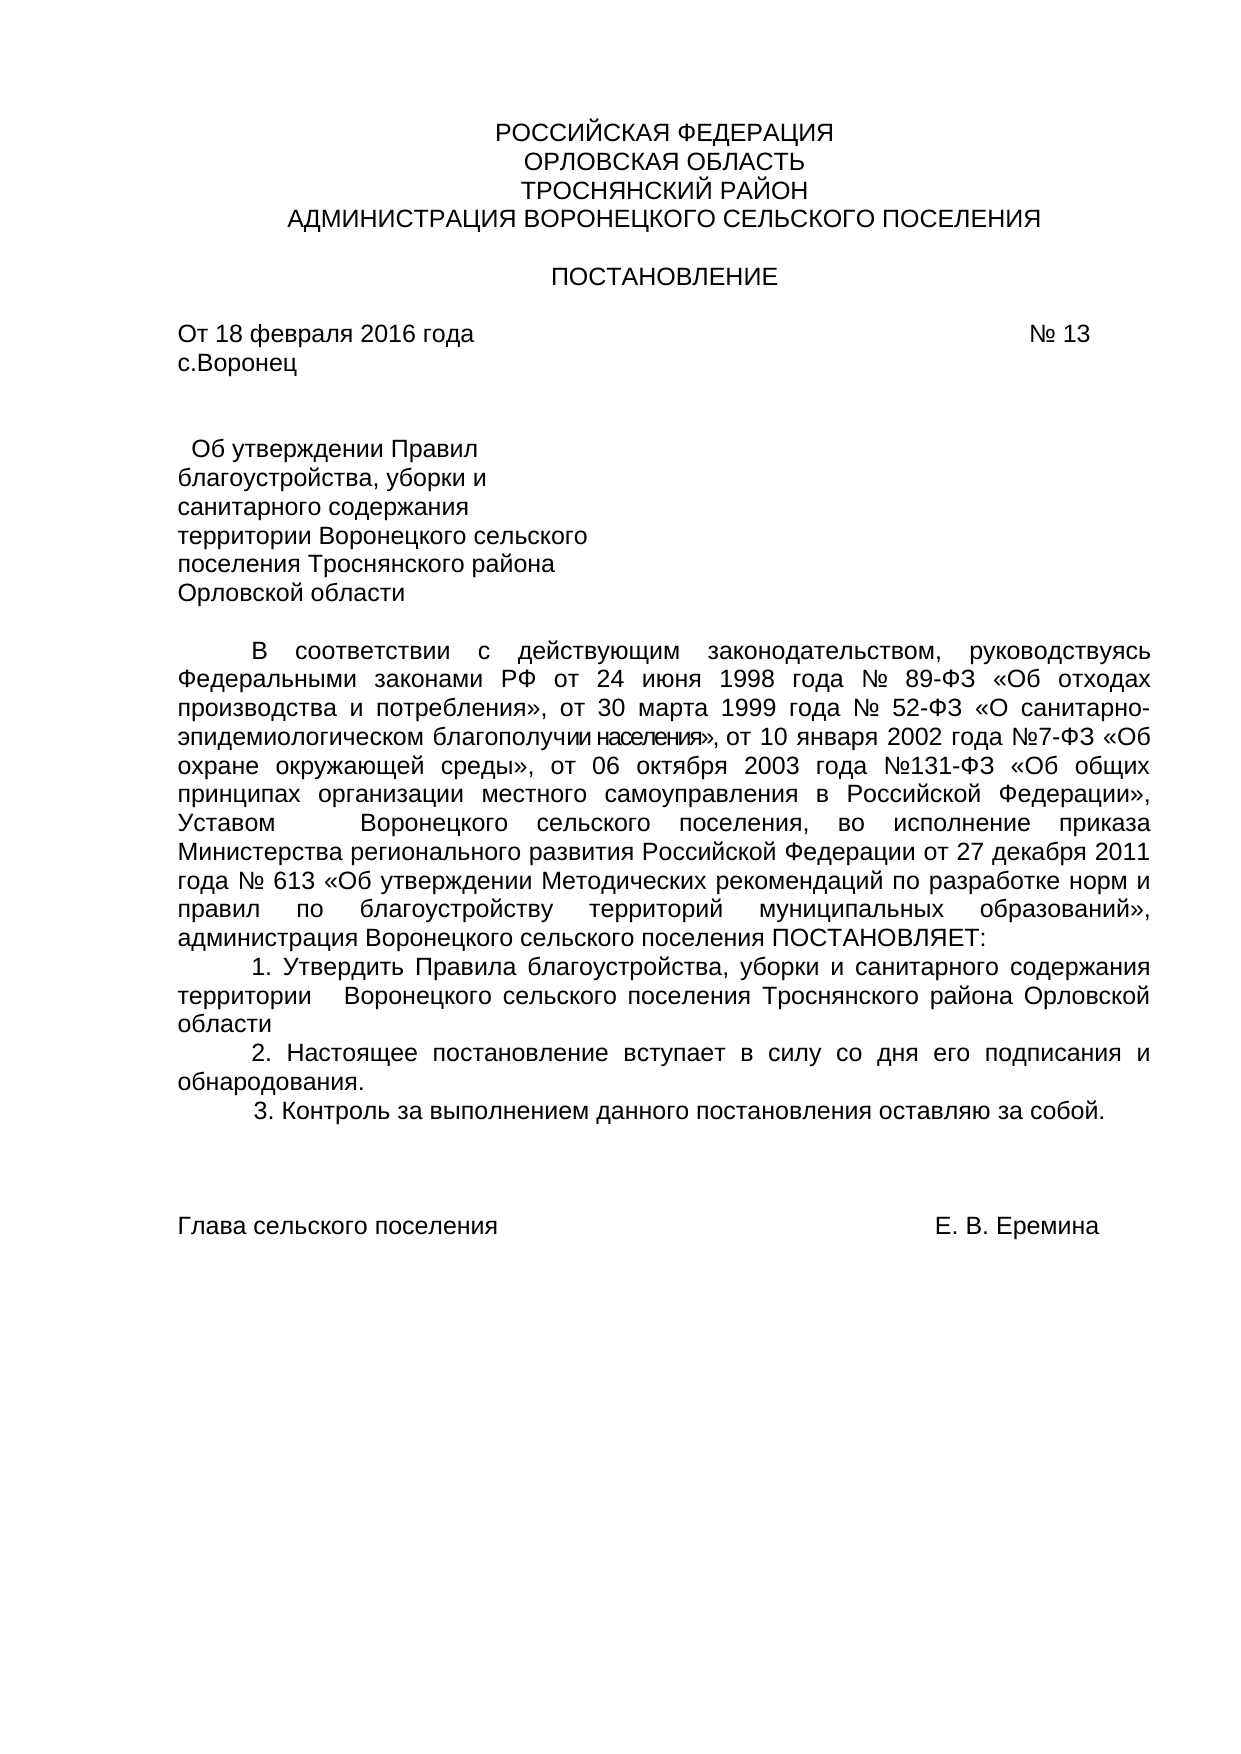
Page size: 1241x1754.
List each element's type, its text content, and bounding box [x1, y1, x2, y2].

text В соответствии с действующим законодательством, руководствуясь Федеральными законами РФ от 24 июня 1998 года № 89-ФЗ «Об отходах производства и потребления», от 30 марта 1999 года № 52-ФЗ «О санитарно-эпидемиологическом благополучии населения», от 10 января 2002 года №7-ФЗ «Об охране окружающей среды», от 06 октября 2003 года №131-ФЗ «Об общих принципах организации местного самоуправления в Российской Федерации», Уставом Воронецкого сельского поселения, во исполнение приказа Министерства регионального развития Российской Федерации от 27 декабря 2011 года № 613 «Об утверждении Методических рекомендаций по разработке норм и правил по благоустройству территорий муниципальных образований», администрация Воронецкого сельского поселения ПОСТАНОВЛЯЕТ: [177, 636, 1152, 952]
text ПОСТАНОВЛЕНИЕ [177, 262, 1152, 291]
text 3. Контроль за выполнением данного постановления оставляю за собой. [177, 1096, 1152, 1124]
text РОССИЙСКАЯ ФЕДЕРАЦИЯ [177, 118, 1152, 147]
text с.Воронец [177, 348, 1152, 377]
text АДМИНИСТРАЦИЯ ВОРОНЕЦКОГО СЕЛЬСКОГО ПОСЕЛЕНИЯ [177, 204, 1152, 233]
text ТРОСНЯНСКИЙ РАЙОН [177, 176, 1152, 204]
text Об утверждении Правил благоустройства, уборки и санитарного содержания территории Воронецкого сельского поселения Троснянского района Орловской области [177, 434, 591, 607]
text 1. Утвердить Правила благоустройства, уборки и санитарного содержания территории Воронецкого сельского поселения Троснянского района Орловской области [177, 952, 1152, 1038]
text От 18 февраля 2016 года № 13 [177, 319, 1152, 348]
text 2. Настоящее постановление вступает в силу со дня его подписания и обнародования. [177, 1038, 1152, 1096]
text Глава сельского поселения Е. В. Еремина [177, 1211, 1152, 1239]
text ОРЛОВСКАЯ ОБЛАСТЬ [177, 147, 1152, 176]
